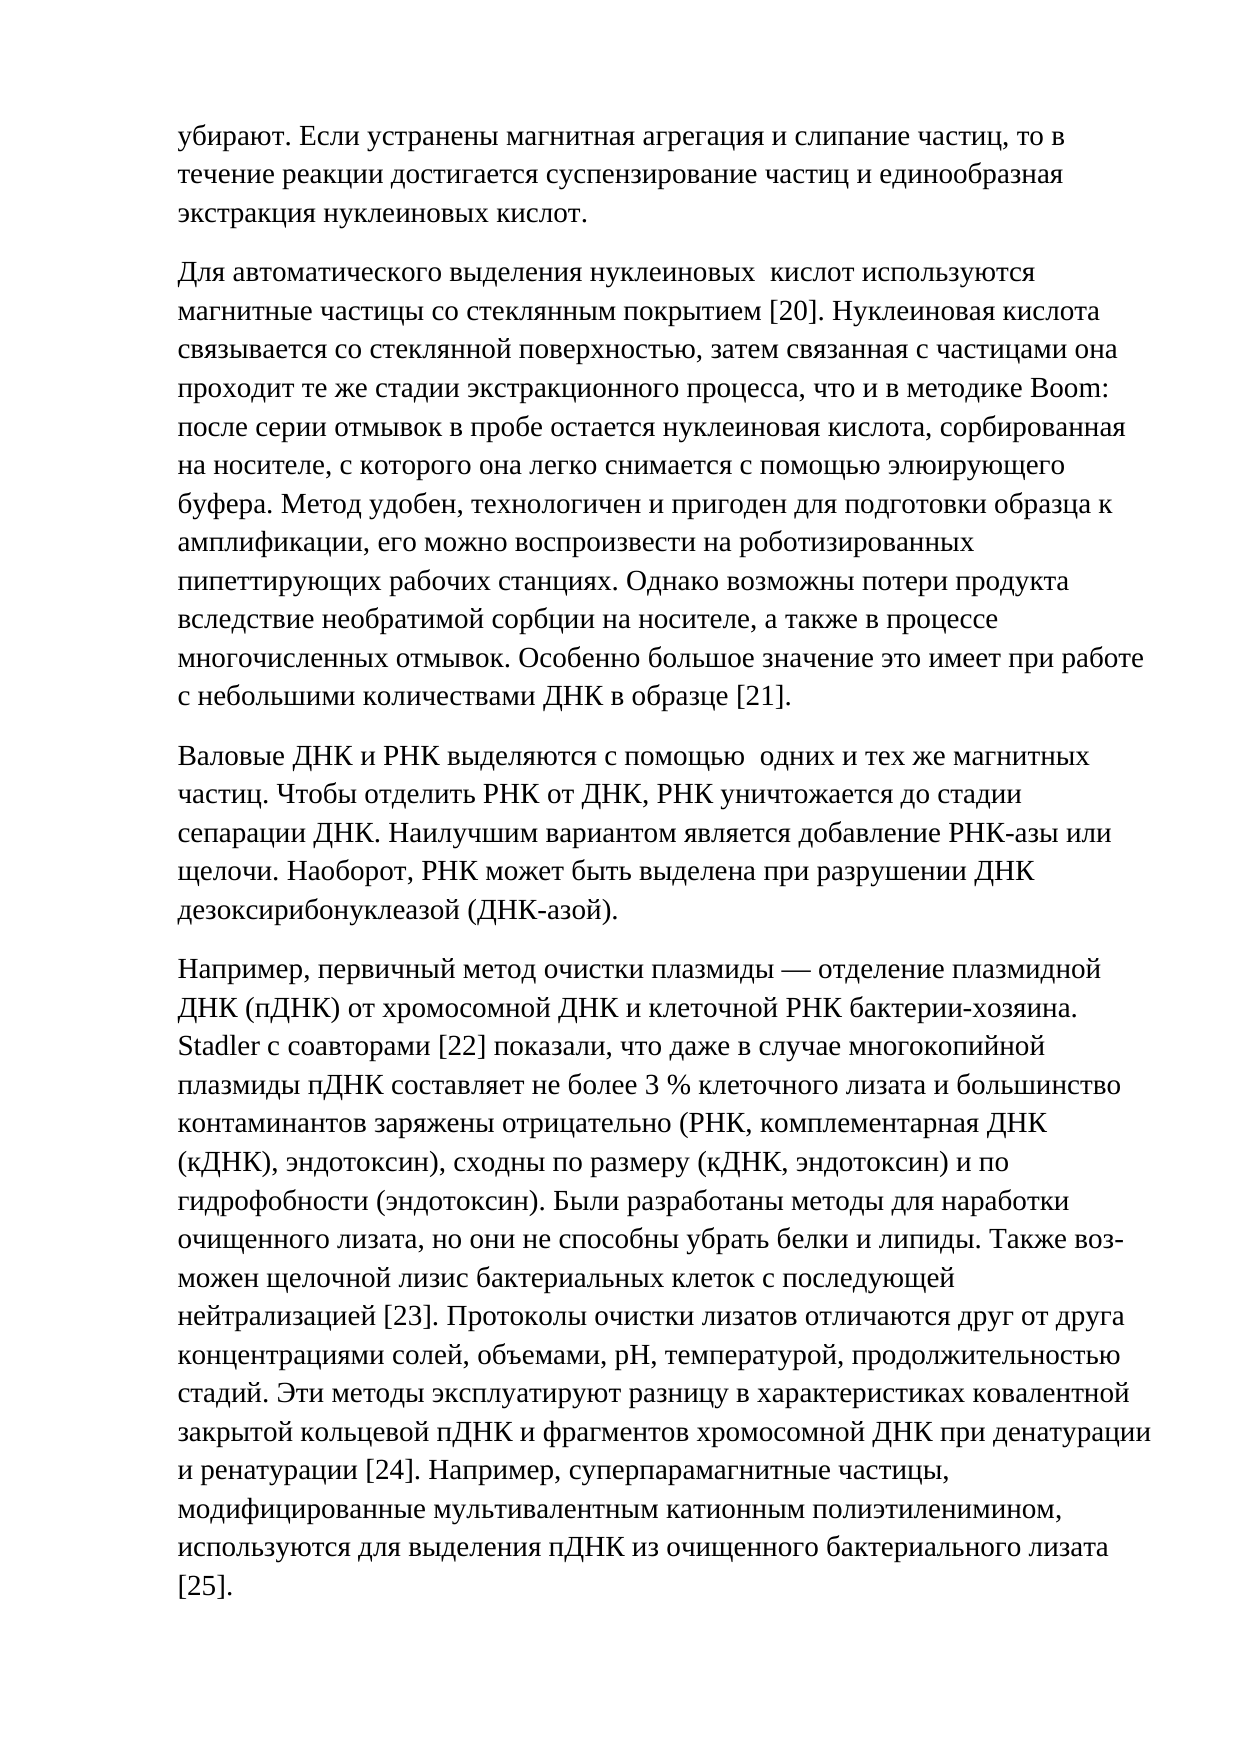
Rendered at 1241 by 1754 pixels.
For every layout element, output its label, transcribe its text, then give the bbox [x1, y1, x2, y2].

text Валовые ДНК и РНК выделяются с помощью одних и тех же магнитных частиц. Чтобы отделить РНК от ДНК, РНК уничтожается до стадии сепарации ДНК. Наилучшим вариантом является добавление РНК-азы или щелочи. Наоборот, РНК может быть выделена при разрушении ДНК дезоксирибонуклеазой (ДНК-азой). [177, 738, 1152, 926]
text Для автоматического выделения нуклеиновых кислот используются магнитные частицы со стеклянным покрытием [20]. Нуклеиновая кислота связывается со стеклянной поверхностью, затем связанная с частицами она проходит те же стадии экстракционного процесса, что и в методике Boom: после серии отмывок в пробе остается нуклеиновая кислота, сорбированная на носителе, с которого она легко снимается с помощью элюирующего буфера. Метод удобен, технологичен и пригоден для подготовки образца к амплификации, его можно воспроизвести на роботизированных пипеттирующих рабочих станциях. Однако возможны потери продукта вследствие необратимой сорбции на носителе, а также в процессе многочисленных отмывок. Особенно большое значение это имеет при работе с небольшими количествами ДНК в образце [21]. [177, 254, 1152, 712]
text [177, 118, 1152, 229]
text Например, первичный метод очистки плазмиды — отделение плазмидной ДНК (пДНК) от хромосомной ДНК и клеточной РНК бактерии-хозяина. Stadler с соавторами [22] показали, что даже в случае многокопийной плазмиды пДНК составляет не более 3 % клеточного лизата и большинство контаминантов заряжены отрицательно (РНК, комплементарная ДНК (кДНК), эндотоксин), сходны по размеру (кДНК, эндотоксин) и по гидрофобности (эндотоксин). Были разработаны методы для наработки очищенного лизата, но они не способны убрать белки и липиды. Также воз-можен щелочной лизис бактериальных клеток с последующей нейтрализацией [23]. Протоколы очистки лизатов отличаются друг от друга концентрациями солей, объемами, рН, температурой, продолжительностью стадий. Эти методы эксплуатируют разницу в характеристиках ковалентной закрытой кольцевой пДНК и фрагментов хромосомной ДНК при денатурации и ренатурации [24]. Например, суперпарамагнитные частицы, модифицированные мультивалентным катионным полиэтиленимином, используются для выделения пДНК из очищенного бактериального лизата [25]. [177, 951, 1152, 1602]
